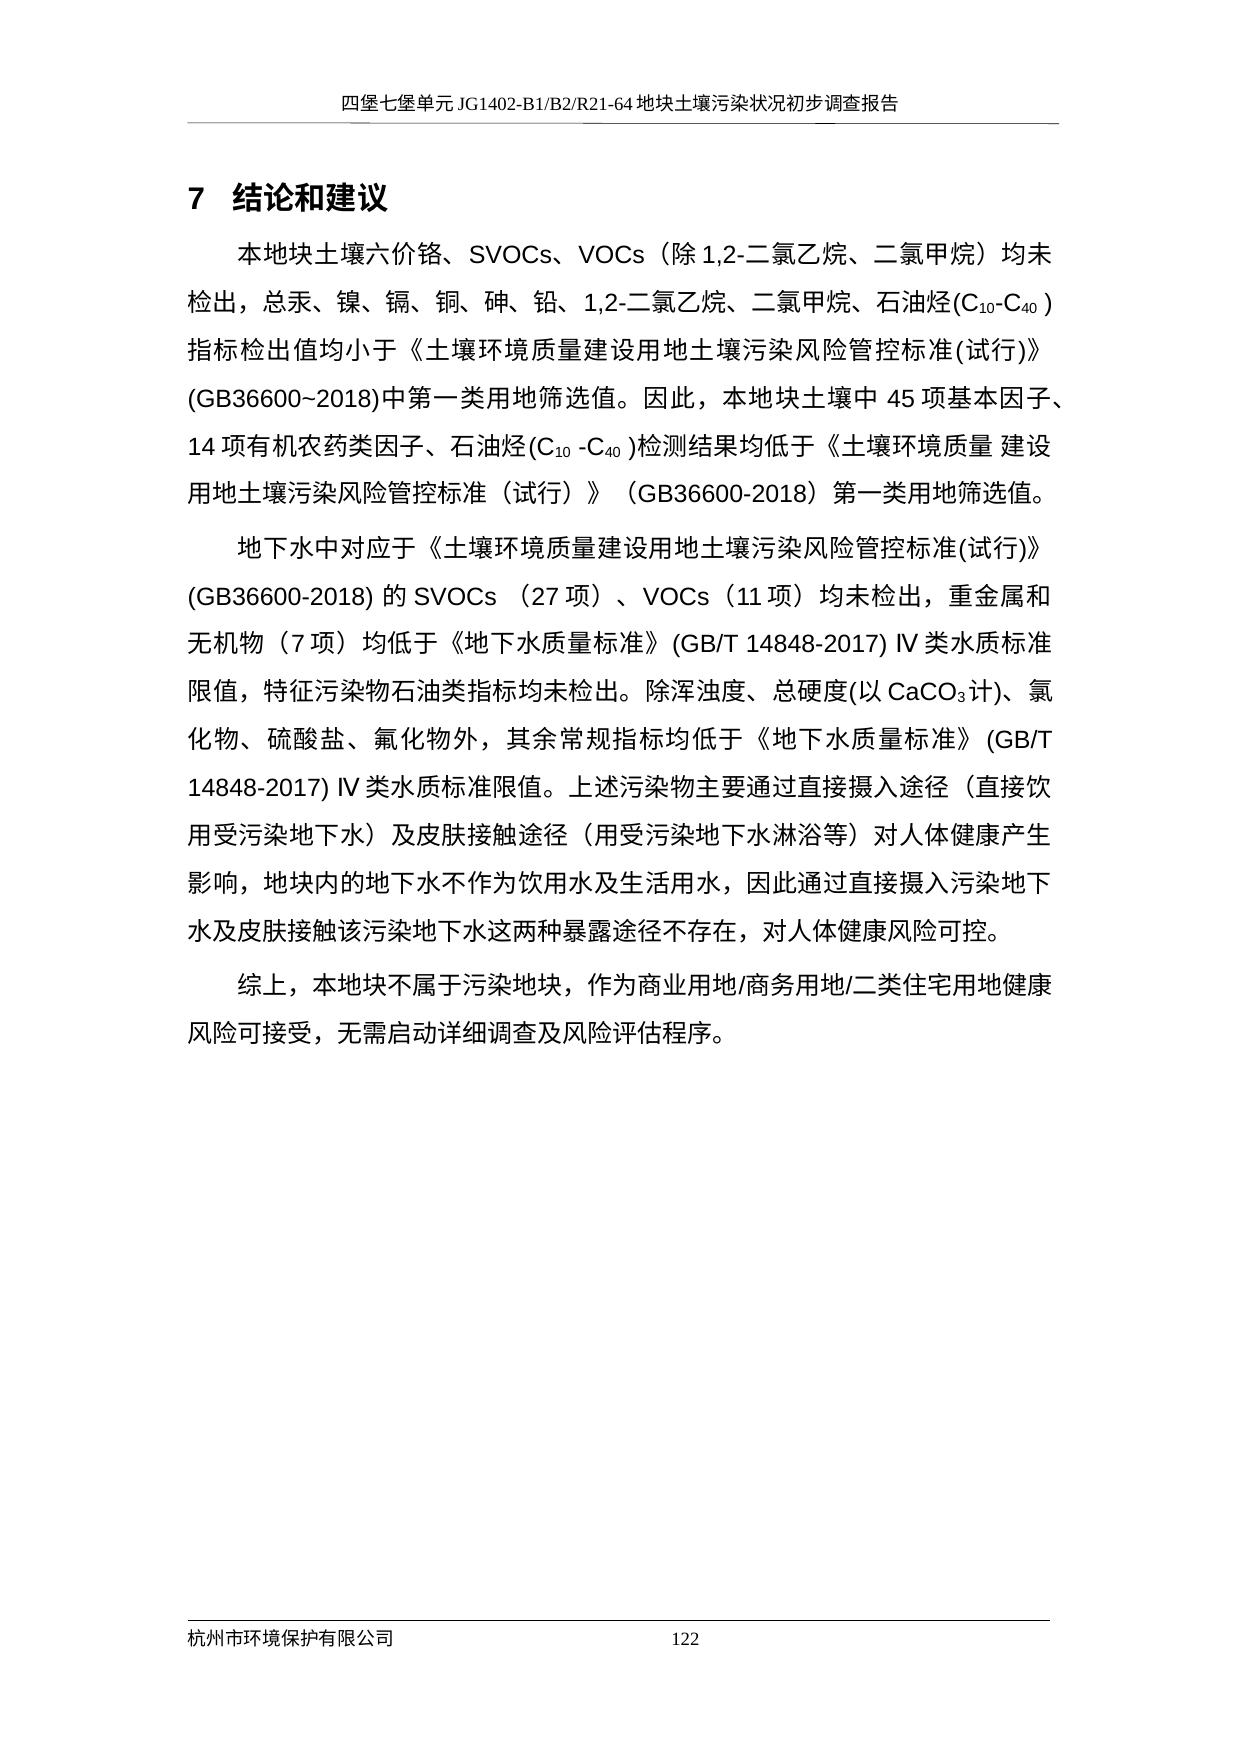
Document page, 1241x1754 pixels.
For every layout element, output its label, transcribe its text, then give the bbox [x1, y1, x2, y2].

text 地下水中对应于《土壤环境质量建设用地土壤污染风险管控标准(试行)》(GB36600-2018) 的SVOCs （27项）、VOCs（11项）均未检出，重金属和无机物（7项）均低于《地下水质量标准》(GB/T 14848-2017) Ⅳ类水质标准限值，特征污染物石油类指标均未检出。除浑浊度、总硬度(以CaCO3计)、氯化物、硫酸盐、氟化物外，其余常规指标均低于《地下水质量标准》(GB/T 14848-2017) Ⅳ类水质标准限值。上述污染物主要通过直接摄入途径（直接饮用受污染地下水）及皮肤接触途径（用受污染地下水淋浴等）对人体健康产生影响，地块内的地下水不作为饮用水及生活用水，因此通过直接摄入污染地下水及皮肤接触该污染地下水这两种暴露途径不存在，对人体健康风险可控。 [187, 519, 1053, 950]
text 结论和建议 [187, 171, 1053, 219]
text 综上，本地块不属于污染地块，作为商业用地/商务用地/二类住宅用地健康风险可接受，无需启动详细调查及风险评估程序。 [187, 956, 1053, 1052]
text 本地块土壤六价铬、SVOCs、VOCs（除1,2-二氯乙烷、二氯甲烷）均未检出，总汞、镍、镉、铜、砷、铅、1,2-二氯乙烷、二氯甲烷、石油烃(C10-C40 )指标检出值均小于《土壤环境质量建设用地土壤污染风险管控标准(试行)》(GB36600~2018)中第一类用地筛选值。因此，本地块土壤中45项基本因子、14项有机农药类因子、石油烃(C10 -C40 )检测结果均低于《土壤环境质量 建设用地土壤污染风险管控标准（试行）》（GB36600-2018）第一类用地筛选值。 [187, 225, 1053, 512]
